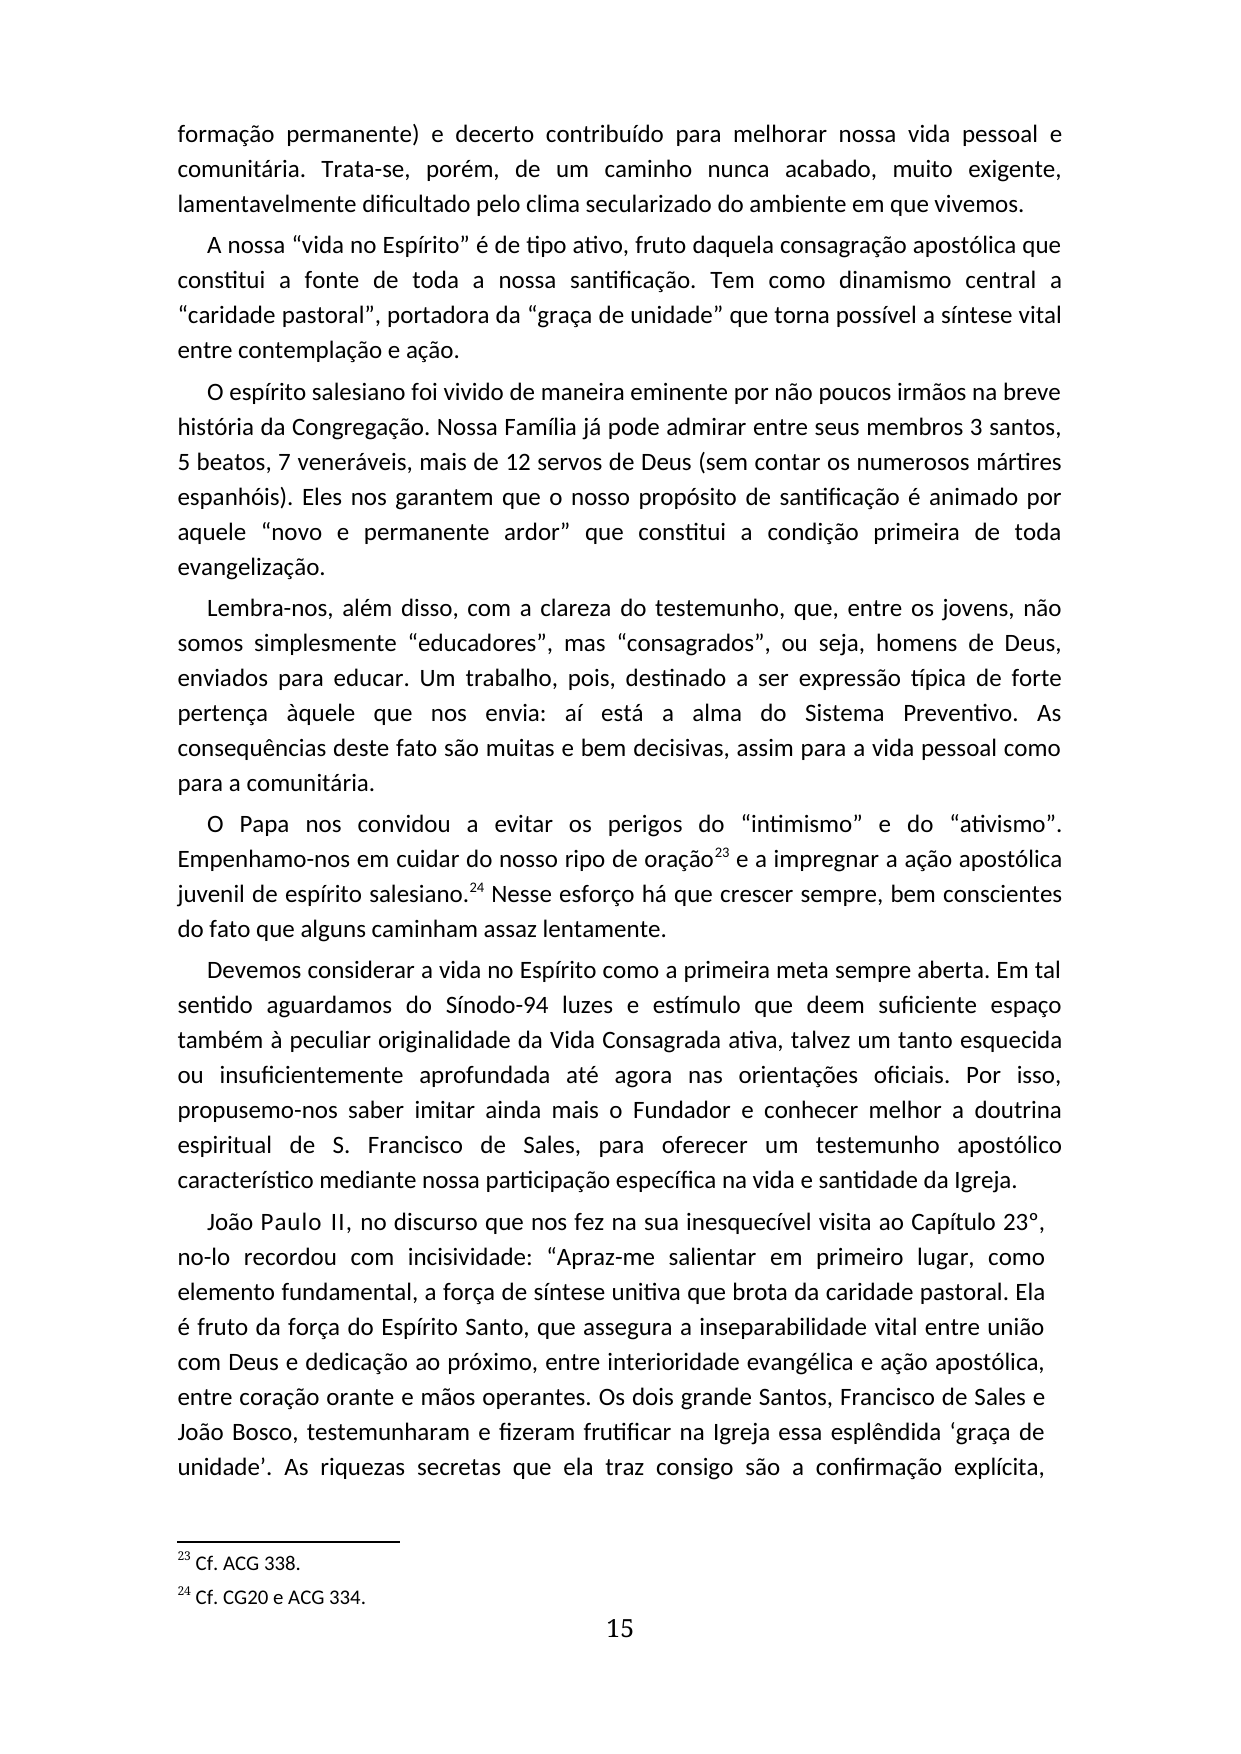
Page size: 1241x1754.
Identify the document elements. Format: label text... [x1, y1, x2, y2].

text O espírito salesiano foi vivido de maneira eminente por não poucos irmãos na breve história da Congregação. Nossa Família já pode admirar entre seus membros 3 santos, 5 beatos, 7 veneráveis, mais de 12 servos de Deus (sem contar os numerosos mártires espanhóis). Eles nos garantem que o nosso propósito de santificação é animado por aquele “novo e permanente ardor” que constitui a condição primeira de toda evangelização. [177, 376, 1063, 581]
text A nossa “vida no Espírito” é de tipo ativo, fruto daquela consagração apostólica que constitui a fonte de toda a nossa santificação. Tem como dinamismo central a “caridade pastoral”, portadora da “graça de unidade” que torna possível a síntese vital entre contemplação e ação. [177, 229, 1063, 365]
text O Papa nos convidou a evitar os perigos do “intimismo” e do “ativismo”. Empenhamo-nos em cuidar do nosso ripo de oração e a impregnar a ação apostólica juvenil de espírito salesiano. Nesse esforço há que crescer sempre, bem conscientes do fato que alguns caminham assaz lentamente. [177, 808, 1063, 944]
text Lembra-nos, além disso, com a clareza do testemunho, que, entre os jovens, não somos simplesmente “educadores”, mas “consagrados”, ou seja, homens de Deus, enviados para educar. Um trabalho, pois, destinado a ser expressão típica de forte pertença àquele que nos envia: aí está a alma do Sistema Preventivo. As consequências deste fato são muitas e bem decisivas, assim para a vida pessoal como para a comunitária. [177, 592, 1063, 797]
text Devemos considerar a vida no Espírito como a primeira meta sempre aberta. Em tal sentido aguardamos do Sínodo-94 luzes e estímulo que deem suficiente espaço também à peculiar originalidade da Vida Consagrada ativa, talvez um tanto esquecida ou insuficientemente aprofundada até agora nas orientações oficiais. Por isso, propusemo-nos saber imitar ainda mais o Fundador e conhecer melhor a doutrina espiritual de S. Francisco de Sales, para oferecer um testemunho apostólico característico mediante nossa participação específica na vida e santidade da Igreja. [177, 954, 1063, 1195]
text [177, 1206, 1047, 1481]
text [177, 118, 1063, 219]
